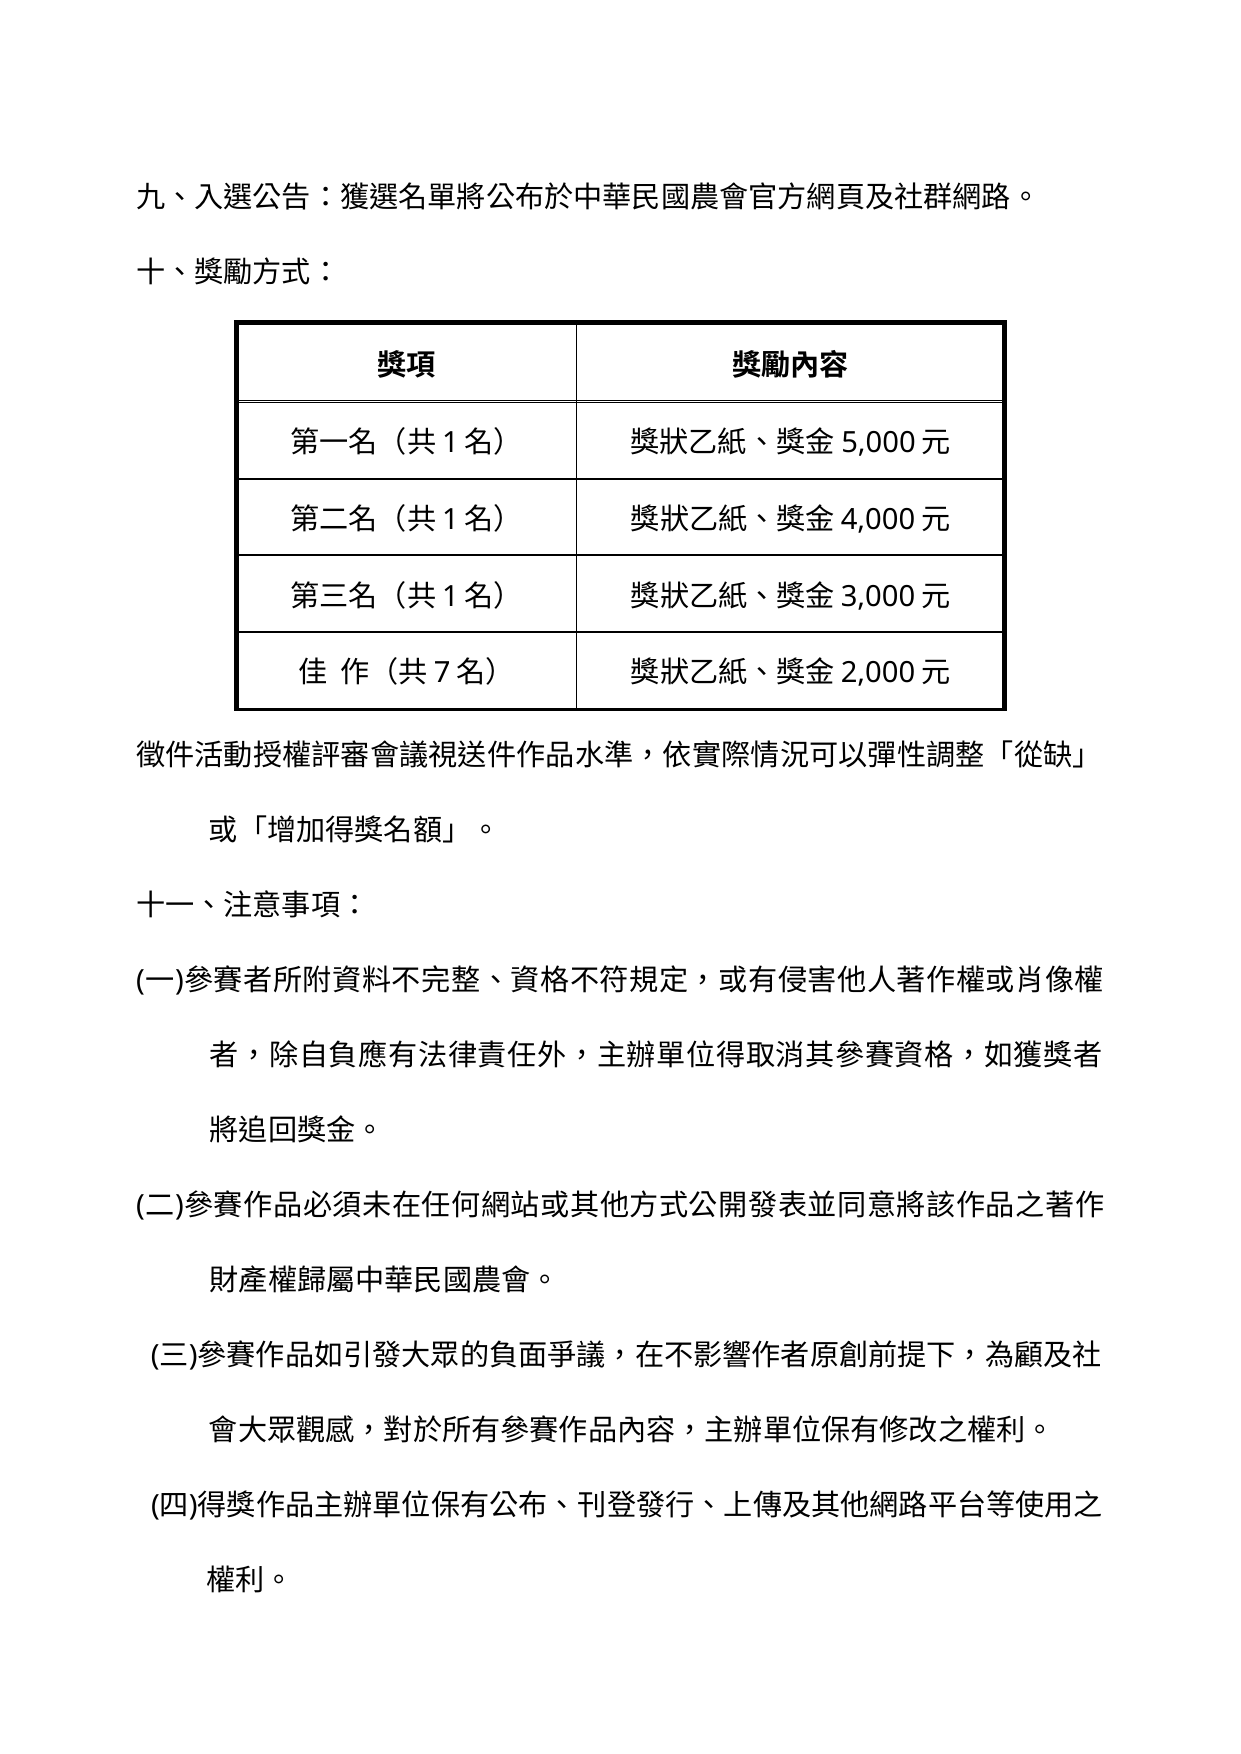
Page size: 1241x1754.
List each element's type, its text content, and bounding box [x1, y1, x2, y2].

table_cell 第二名（共1名） [239, 480, 576, 554]
table_cell 獎狀乙紙、獎金2,000元 [577, 633, 1002, 707]
text 九、入選公告：獲選名單將公布於中華民國農會官方網頁及社群網路。 [136, 157, 1104, 232]
table_cell 第一名（共1名） [239, 403, 576, 478]
text 徵件活動授權評審會議視送件作品水準，依實際情況可以彈性調整「從缺」或「增加得獎名額」。 [136, 716, 1104, 866]
table_cell 佳 作（共7名） [239, 633, 576, 707]
table_cell 獎狀乙紙、獎金3,000元 [577, 556, 1002, 631]
text (三)參賽作品如引發大眾的負面爭議，在不影響作者原創前提下，為顧及社會大眾觀感，對於所有參賽作品內容，主辦單位保有修改之權利。 [151, 1316, 1104, 1466]
table_cell 第三名（共1名） [239, 556, 576, 631]
text (一)參賽者所附資料不完整、資格不符規定，或有侵害他人著作權或肖像權者，除自負應有法律責任外，主辦單位得取消其參賽資格，如獲獎者將追回獎金。 [136, 941, 1104, 1166]
table_cell 獎狀乙紙、獎金 5,000元 [577, 403, 1002, 478]
text (四)得獎作品主辦單位保有公布、刊登發行、上傳及其他網路平台等使用之權利。 [151, 1466, 1104, 1616]
text 十一、注意事項： [136, 866, 1104, 941]
table_header 獎項 [239, 325, 576, 400]
text (二)參賽作品必須未在任何網站或其他方式公開發表並同意將該作品之著作財產權歸屬中華民國農會。 [136, 1166, 1104, 1316]
table_cell 獎狀乙紙、獎金4,000元 [577, 480, 1002, 554]
text 十、獎勵方式： [136, 232, 1104, 307]
table_header 獎勵內容 [577, 325, 1002, 400]
